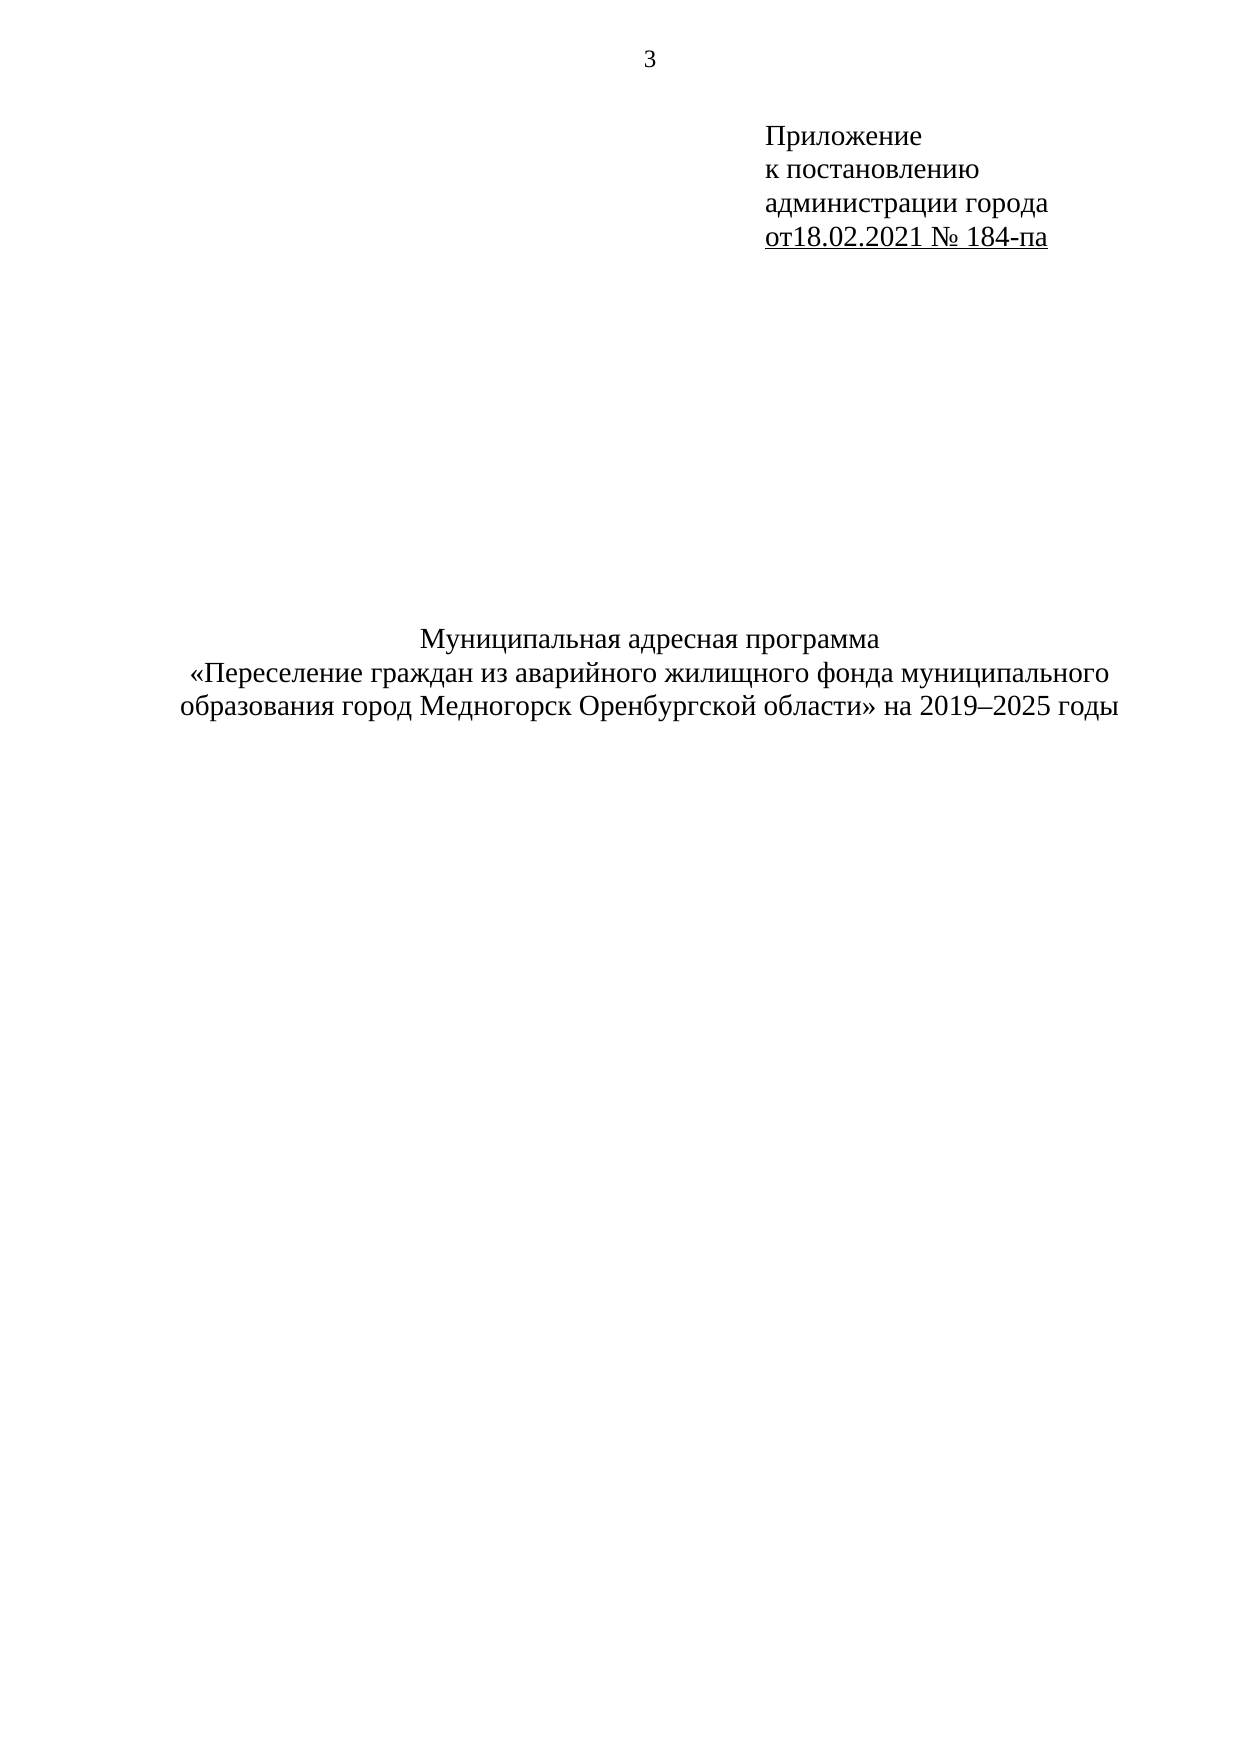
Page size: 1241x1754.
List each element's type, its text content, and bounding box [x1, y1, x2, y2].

text образования город Медногорск Оренбургской области» на 2019–2025 годы [177, 688, 1122, 722]
text от18.02.2021 № 184-па [177, 219, 1122, 252]
text «Переселение граждан из аварийного жилищного фонда муниципального [177, 655, 1122, 688]
text Приложение [177, 118, 1122, 152]
text Муниципальная адресная программа [177, 621, 1122, 655]
text администрации города [177, 185, 1122, 219]
text к постановлению [177, 152, 1122, 185]
